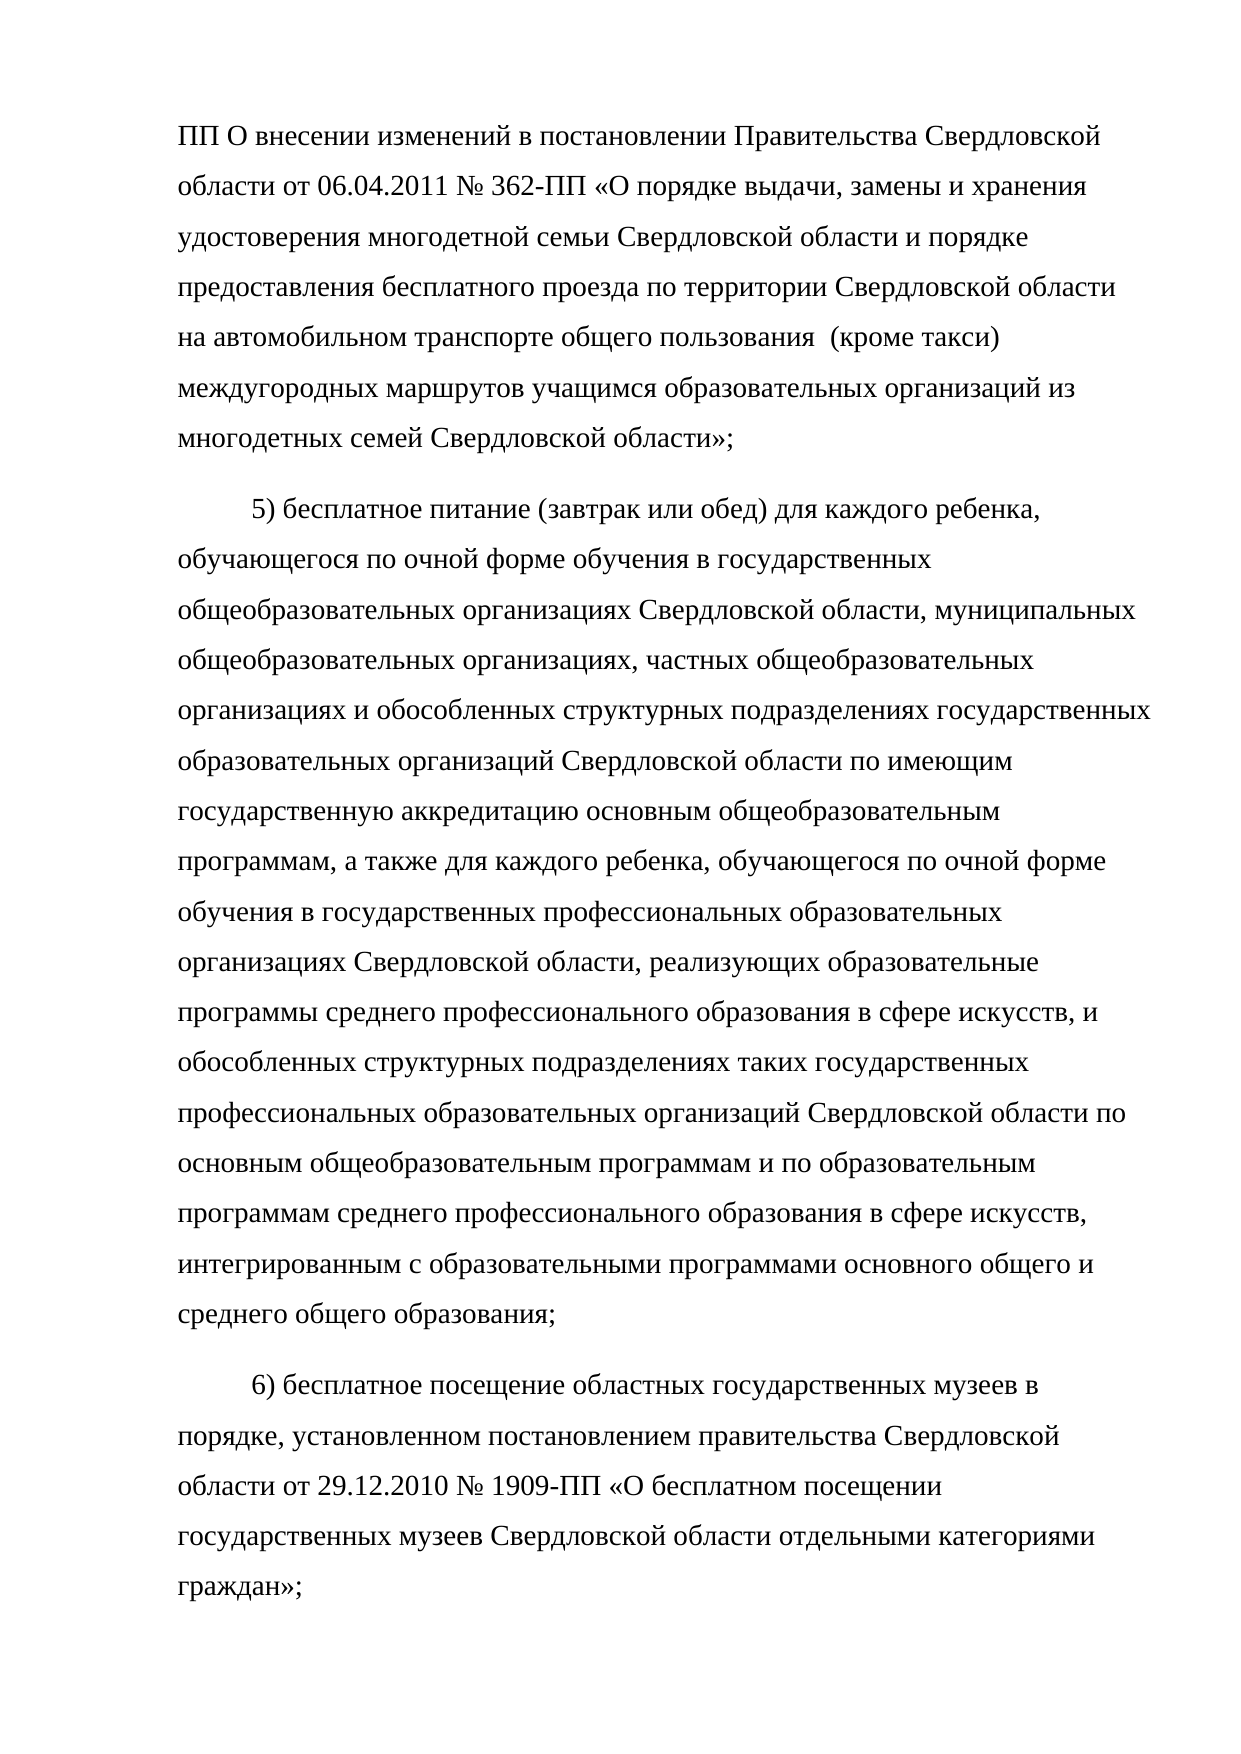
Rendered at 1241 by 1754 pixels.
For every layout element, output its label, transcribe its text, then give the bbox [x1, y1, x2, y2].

text 6) бесплатное посещение областных государственных музеев в порядке, установленном постановлением правительства Свердловской области от 29.12.2010 № 1909-ПП «О бесплатном посещении государственных музеев Свердловской области отдельными категориями граждан»; [177, 1367, 1152, 1602]
text 5) бесплатное питание (завтрак или обед) для каждого ребенка, обучающегося по очной форме обучения в государственных общеобразовательных организациях Свердловской области, муниципальных общеобразовательных организациях, частных общеобразовательных организациях и обособленных структурных подразделениях государственных образовательных организаций Свердловской области по имеющим государственную аккредитацию основным общеобразовательным программам, а также для каждого ребенка, обучающегося по очной форме обучения в государственных профессиональных образовательных организациях Свердловской области, реализующих образовательные программы среднего профессионального образования в сфере искусств, и обособленных структурных подразделениях таких государственных профессиональных образовательных организаций Свердловской области по основным общеобразовательным программам и по образовательным программам среднего профессионального образования в сфере искусств, интегрированным с образовательными программами основного общего и среднего общего образования; [177, 491, 1152, 1330]
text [177, 118, 1152, 453]
